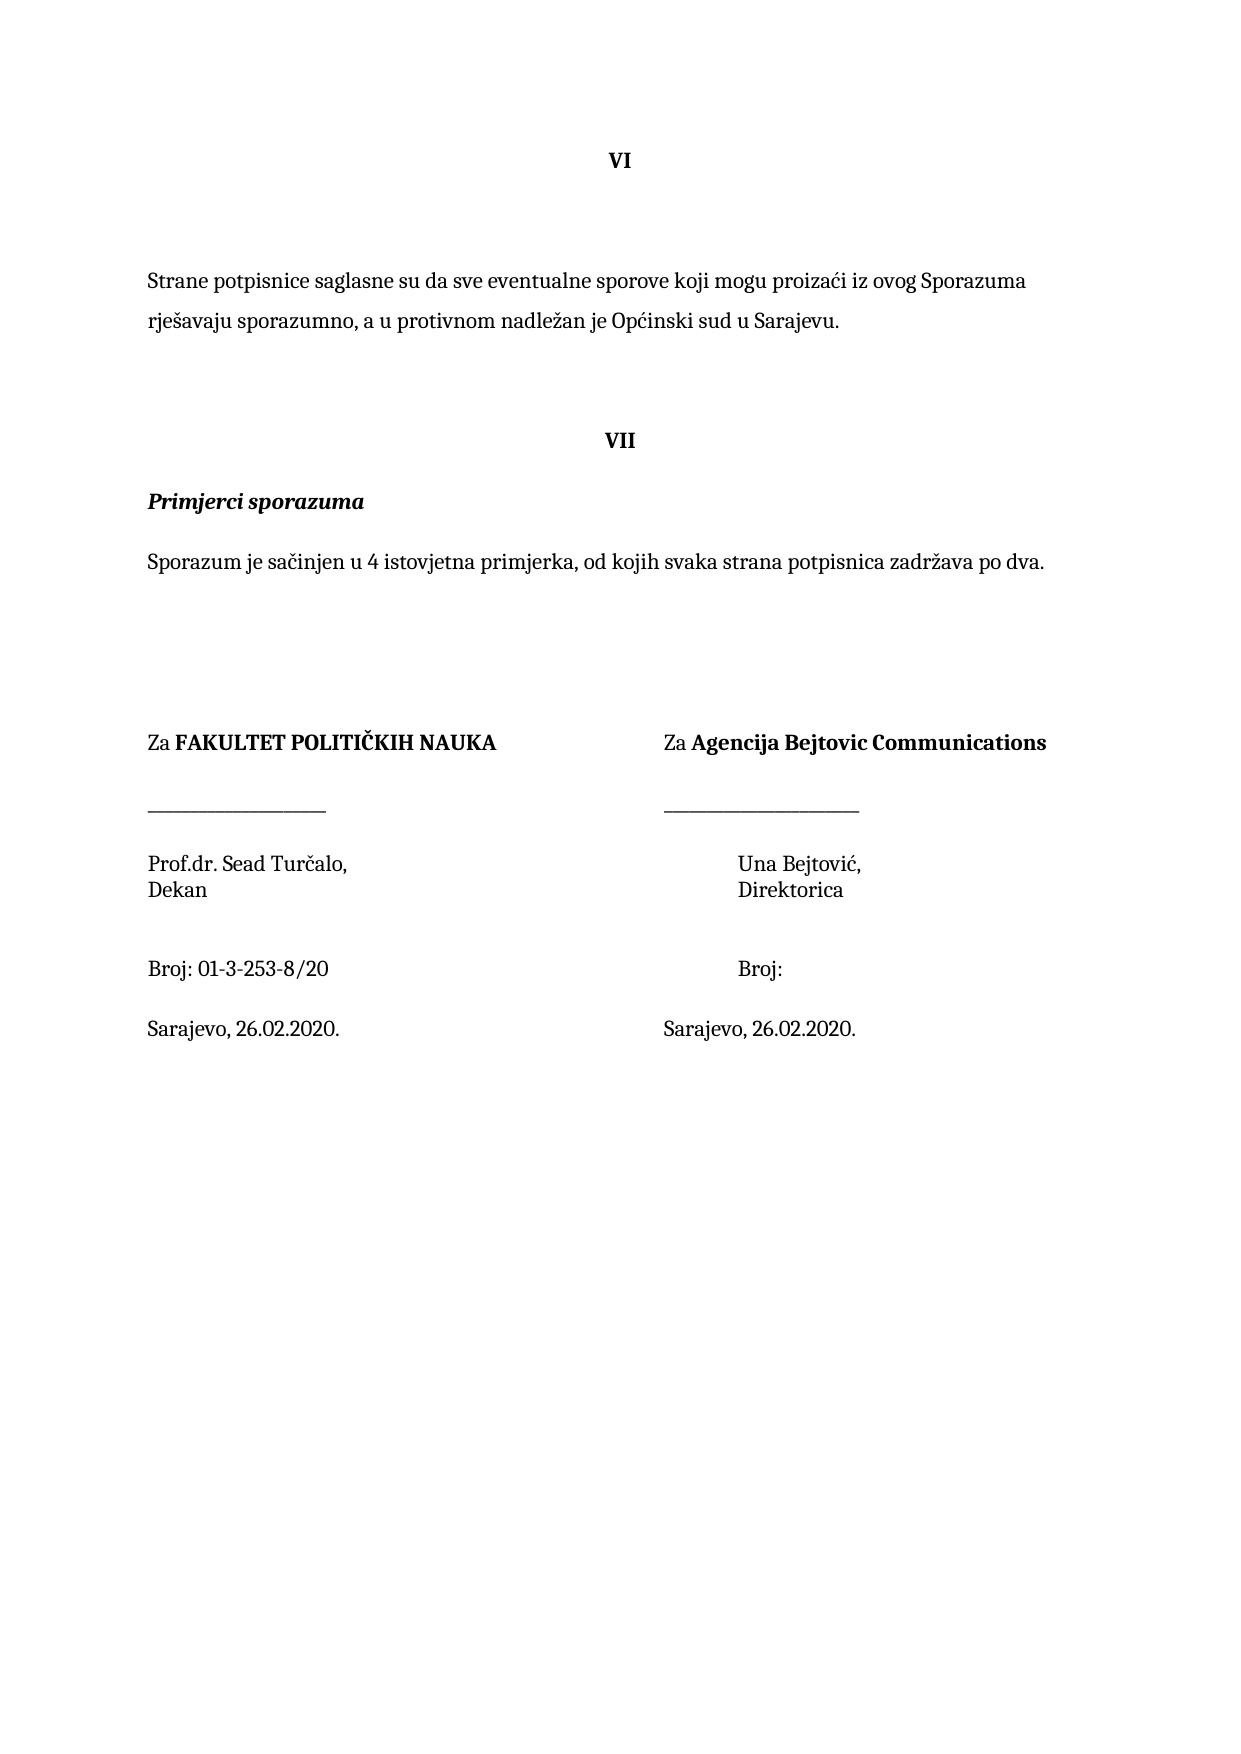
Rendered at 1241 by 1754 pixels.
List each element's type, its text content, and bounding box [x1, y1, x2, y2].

text Strane potpisnice saglasne su da sve eventualne sporove koji mogu proizaći iz ovog Sporazuma rješavaju sporazumno, a u protivnom nadležan je Općinski sud u Sarajevu. [148, 268, 1093, 334]
text Primjerci sporazuma [148, 489, 1093, 515]
text Za FAKULTET POLITIČKIH NAUKA Za Agencija Bejtovic Communications [148, 730, 1093, 756]
text VI [148, 148, 1093, 174]
text Sporazum je sačinjen u 4 istovjetna primjerka, od kojih svaka strana potpisnica zadržava po dva. [148, 549, 1093, 575]
text Dekan Direktorica [148, 877, 1093, 903]
text Prof.dr. Sead Turčalo, Una Bejtović, [148, 851, 1093, 877]
text VII [148, 428, 1093, 455]
text Sarajevo, 26.02.2020. Sarajevo, 26.02.2020. [148, 1016, 1093, 1043]
text _____________________ _______________________ [148, 790, 1093, 817]
text Broj: 01-3-253-8/20 Broj: [148, 956, 1093, 982]
